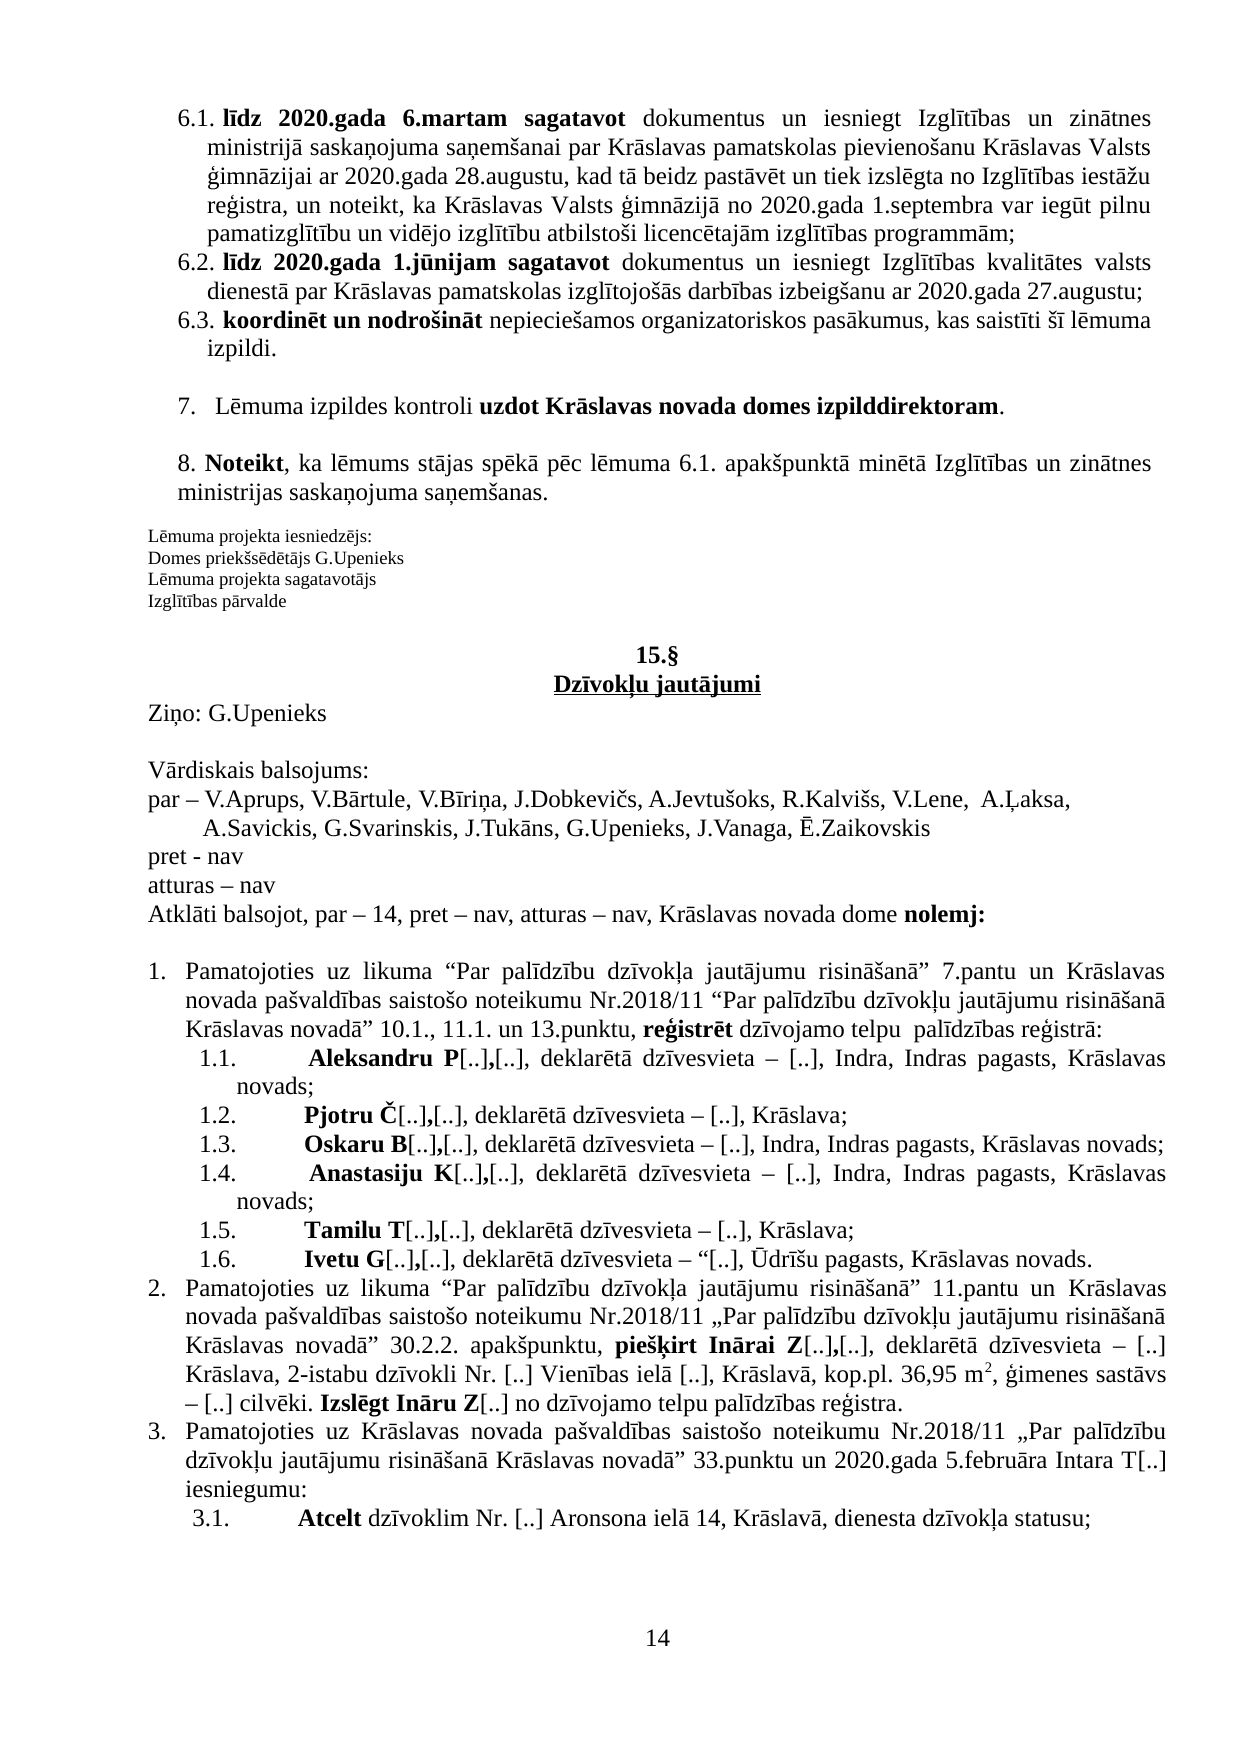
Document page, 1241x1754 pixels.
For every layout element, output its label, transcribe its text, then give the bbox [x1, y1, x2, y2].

text atturas – nav [148, 870, 1167, 899]
list Pjotru Č[..],[..], deklarētā dzīvesvieta – [..], Krāslava; [199, 1100, 1167, 1129]
text 15.§ [148, 640, 1167, 669]
list Aleksandru P[..],[..], deklarētā dzīvesvieta – [..], Indra, Indras pagasts, Krāslavas novads; [199, 1043, 1167, 1100]
list Lēmuma izpildes kontroli uzdot Krāslavas novada domes izpilddirektoram. [177, 391, 1152, 420]
text Vārdiskais balsojums: [148, 755, 1167, 784]
text Izglītības pārvalde [148, 590, 1167, 611]
text Atklāti balsojot, par – 14, pret – nav, atturas – nav, Krāslavas novada dome nolemj: [148, 899, 1167, 928]
list Pamatojoties uz likuma “Par palīdzību dzīvokļa jautājumu risināšanā” 11.pantu un Krāslavas novada pašvaldības saistošo noteikumu Nr.2018/11 „Par palīdzību dzīvokļu jautājumu risināšanā Krāslavas novadā” 30.2.2. apakšpunktu, piešķirt Inārai Z[..],[..], deklarētā dzīvesvieta – [..] Krāslava, 2-istabu dzīvokli Nr. [..] Vienības ielā [..], Krāslavā, kop.pl. 36,95 m2, ģimenes sastāvs – [..] cilvēki. Izslēgt Ināru Z[..] no dzīvojamo telpu palīdzības reģistra. [148, 1273, 1167, 1416]
list Anastasiju K[..],[..], deklarētā dzīvesvieta – [..], Indra, Indras pagasts, Krāslavas novads; [199, 1158, 1167, 1215]
text par – V.Aprups, V.Bārtule, V.Bīriņa, J.Dobkevičs, A.Jevtušoks, R.Kalvišs, V.Lene, A.Ļaksa, [148, 784, 1167, 813]
list Ivetu G[..],[..], deklarētā dzīvesvieta – “[..], Ūdrīšu pagasts, Krāslavas novads. [199, 1244, 1167, 1273]
list Tamilu T[..],[..], deklarētā dzīvesvieta – [..], Krāslava; [199, 1215, 1167, 1244]
text Domes priekšsēdētājs G.Upenieks [148, 547, 1167, 568]
list Atcelt dzīvoklim Nr. [..] Aronsona ielā 14, Krāslavā, dienesta dzīvokļa statusu; [192, 1503, 1167, 1531]
list Oskaru B[..],[..], deklarētā dzīvesvieta – [..], Indra, Indras pagasts, Krāslavas novads; [199, 1129, 1167, 1158]
text Dzīvokļu jautājumi [148, 669, 1167, 698]
list Pamatojoties uz likuma “Par palīdzību dzīvokļa jautājumu risināšanā” 7.pantu un Krāslavas novada pašvaldības saistošo noteikumu Nr.2018/11 “Par palīdzību dzīvokļu jautājumu risināšanā Krāslavas novadā” 10.1., 11.1. un 13.punktu, reģistrēt dzīvojamo telpu palīdzības reģistrā: [148, 956, 1167, 1043]
list līdz 2020.gada 6.martam sagatavot dokumentus un iesniegt Izglītības un zinātnes ministrijā saskaņojuma saņemšanai par Krāslavas pamatskolas pievienošanu Krāslavas Valsts ģimnāzijai ar 2020.gada 28.augustu, kad tā beidz pastāvēt un tiek izslēgta no Izglītības iestāžu reģistra, un noteikt, ka Krāslavas Valsts ģimnāzijā no 2020.gada 1.septembra var iegūt pilnu pamatizglītību un vidējo izglītību atbilstoši licencētajām izglītības programmām; [177, 103, 1152, 247]
text 8. Noteikt, ka lēmums stājas spēkā pēc lēmuma 6.1. apakšpunktā minētā Izglītības un zinātnes ministrijas saskaņojuma saņemšanas. [177, 448, 1152, 506]
list koordinēt un nodrošināt nepieciešamos organizatoriskos pasākumus, kas saistīti šī lēmuma izpildi. [177, 305, 1152, 362]
text A.Savickis, G.Svarinskis, J.Tukāns, G.Upenieks, J.Vanaga, Ē.Zaikovskis [148, 813, 1167, 841]
list līdz 2020.gada 1.jūnijam sagatavot dokumentus un iesniegt Izglītības kvalitātes valsts dienestā par Krāslavas pamatskolas izglītojošās darbības izbeigšanu ar 2020.gada 27.augustu; [177, 247, 1152, 305]
text Ziņo: G.Upenieks [148, 698, 1167, 726]
text pret - nav [148, 841, 1167, 870]
list Pamatojoties uz Krāslavas novada pašvaldības saistošo noteikumu Nr.2018/11 „Par palīdzību dzīvokļu jautājumu risināšanā Krāslavas novadā” 33.punktu un 2020.gada 5.februāra Intara T[..] iesniegumu: [148, 1416, 1167, 1503]
text Lēmuma projekta iesniedzējs: [148, 525, 1167, 547]
text Lēmuma projekta sagatavotājs [148, 568, 1167, 590]
